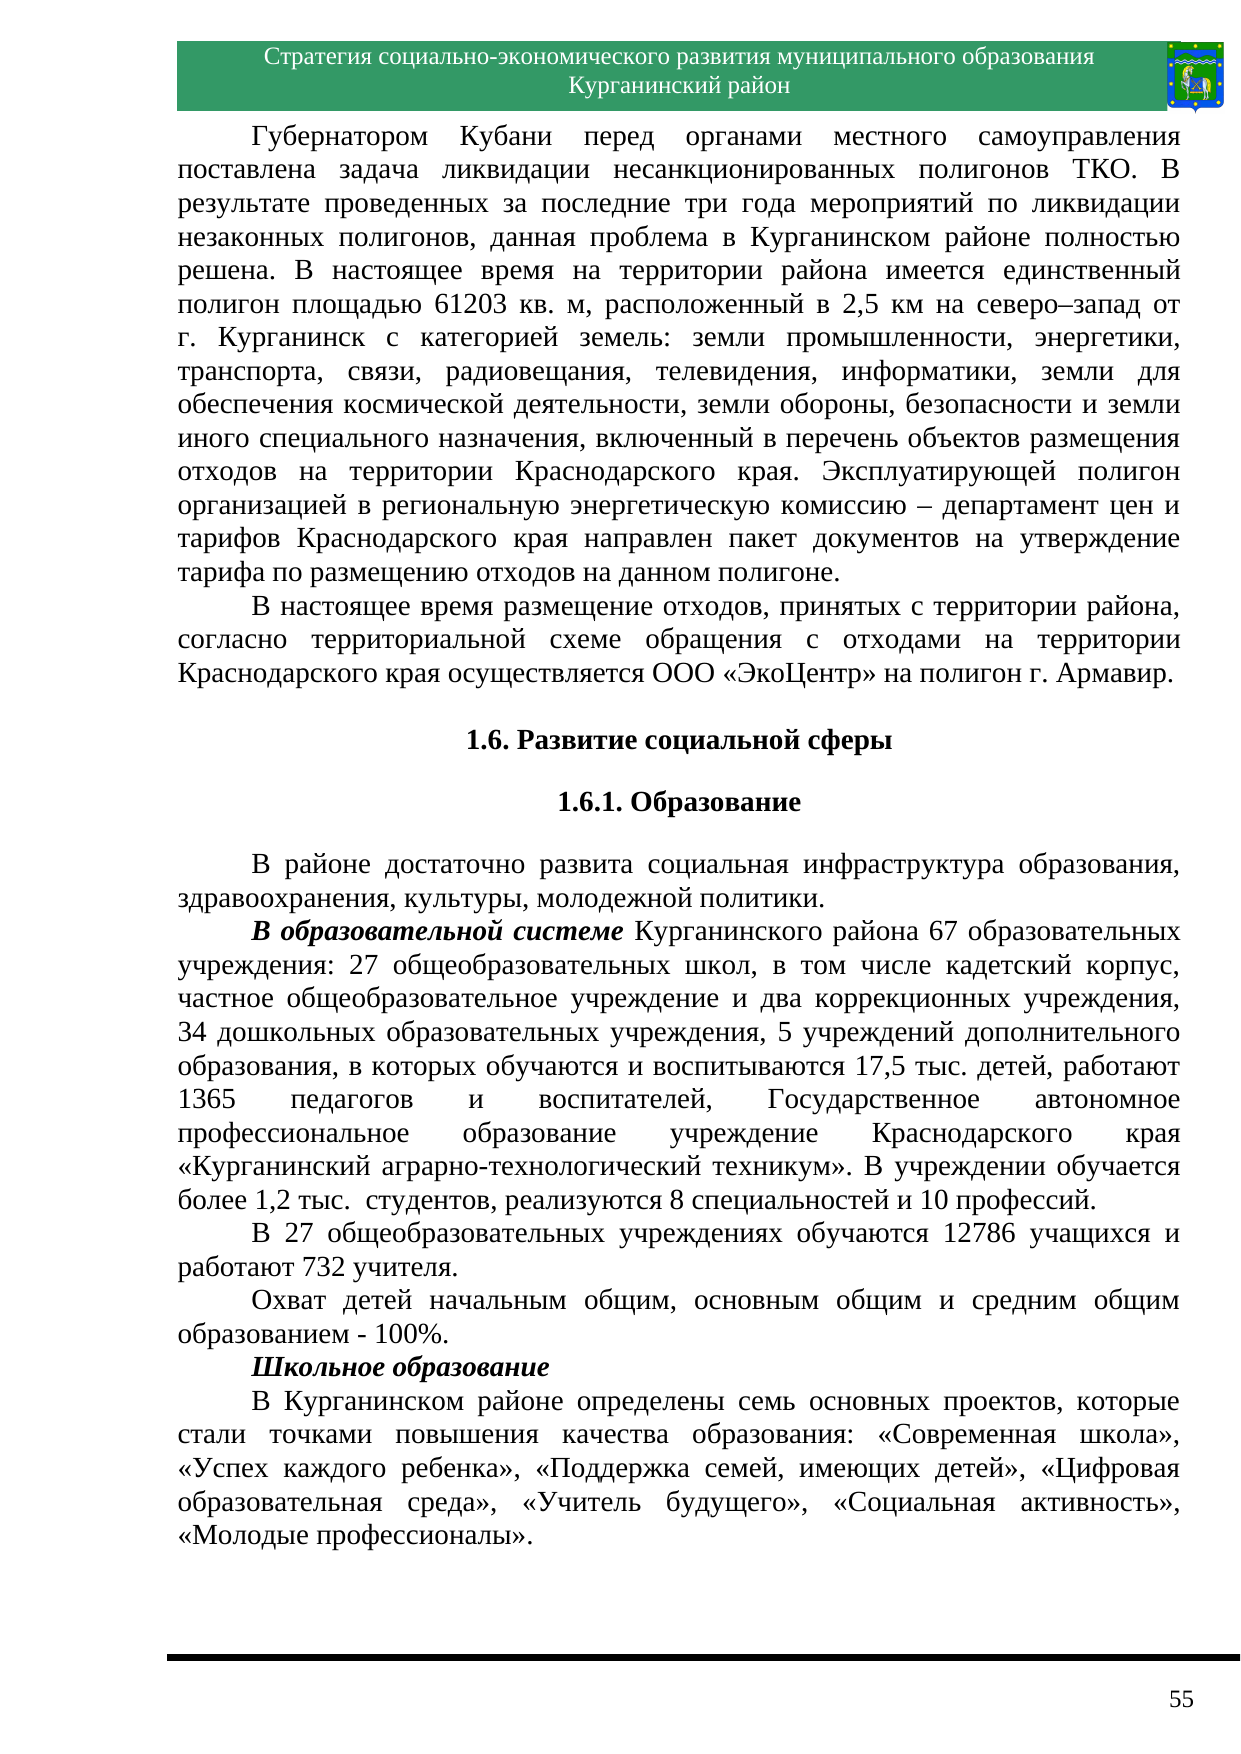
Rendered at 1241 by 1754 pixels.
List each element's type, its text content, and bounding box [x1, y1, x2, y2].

text Школьное образование [177, 1349, 1181, 1383]
text Охват детей начальным общим, основным общим и средним общим образованием - 100%. [177, 1282, 1181, 1349]
text Губернатором Кубани перед органами местного самоуправления поставлена задача ликвидации несанкционированных полигонов ТКО. В результате проведенных за последние три года мероприятий по ликвидации незаконных полигонов, данная проблема в Курганинском районе полностью решена. В настоящее время на территории района имеется единственный полигон площадью 61203 кв. м, расположенный в 2,5 км на северо–запад от г. Курганинск с категорией земель: земли промышленности, энергетики, транспорта, связи, радиовещания, телевидения, информатики, земли для обеспечения космической деятельности, земли обороны, безопасности и земли иного специального назначения, включенный в перечень объектов размещения отходов на территории Краснодарского края. Эксплуатирующей полигон организацией в региональную энергетическую комиссию – департамент цен и тарифов Краснодарского края направлен пакет документов на утверждение тарифа по размещению отходов на данном полигоне. [177, 118, 1181, 588]
text В районе достаточно развита социальная инфраструктура образования, здравоохранения, культуры, молодежной политики. [177, 846, 1181, 913]
text В 27 общеобразовательных учреждениях обучаются 12786 учащихся и работают 732 учителя. [177, 1215, 1181, 1282]
subtitle 1.6.1. Образование [177, 784, 1181, 818]
subtitle 1.6. Развитие социальной сферы [177, 722, 1181, 755]
text В настоящее время размещение отходов, принятых с территории района, согласно территориальной схеме обращения с отходами на территории Краснодарского края осуществляется ООО «ЭкоЦентр» на полигон г. Армавир. [177, 588, 1181, 688]
text В Курганинском районе определены семь основных проектов, которые стали точками повышения качества образования: «Современная школа», «Успех каждого ребенка», «Поддержка семей, имеющих детей», «Цифровая образовательная среда», «Учитель будущего», «Социальная активность», «Молодые профессионалы». [177, 1383, 1181, 1551]
text В образовательной системе Курганинского района 67 образовательных учреждения: 27 общеобразовательных школ, в том числе кадетский корпус, частное общеобразовательное учреждение и два коррекционных учреждения, 34 дошкольных образовательных учреждения, 5 учреждений дополнительного образования, в которых обучаются и воспитываются 17,5 тыс. детей, работают 1365 педагогов и воспитателей, Государственное автономное профессиональное образование учреждение Краснодарского края «Курганинский аграрно-технологический техникум». В учреждении обучается более 1,2 тыс. студентов, реализуются 8 специальностей и 10 профессий. [177, 913, 1181, 1215]
